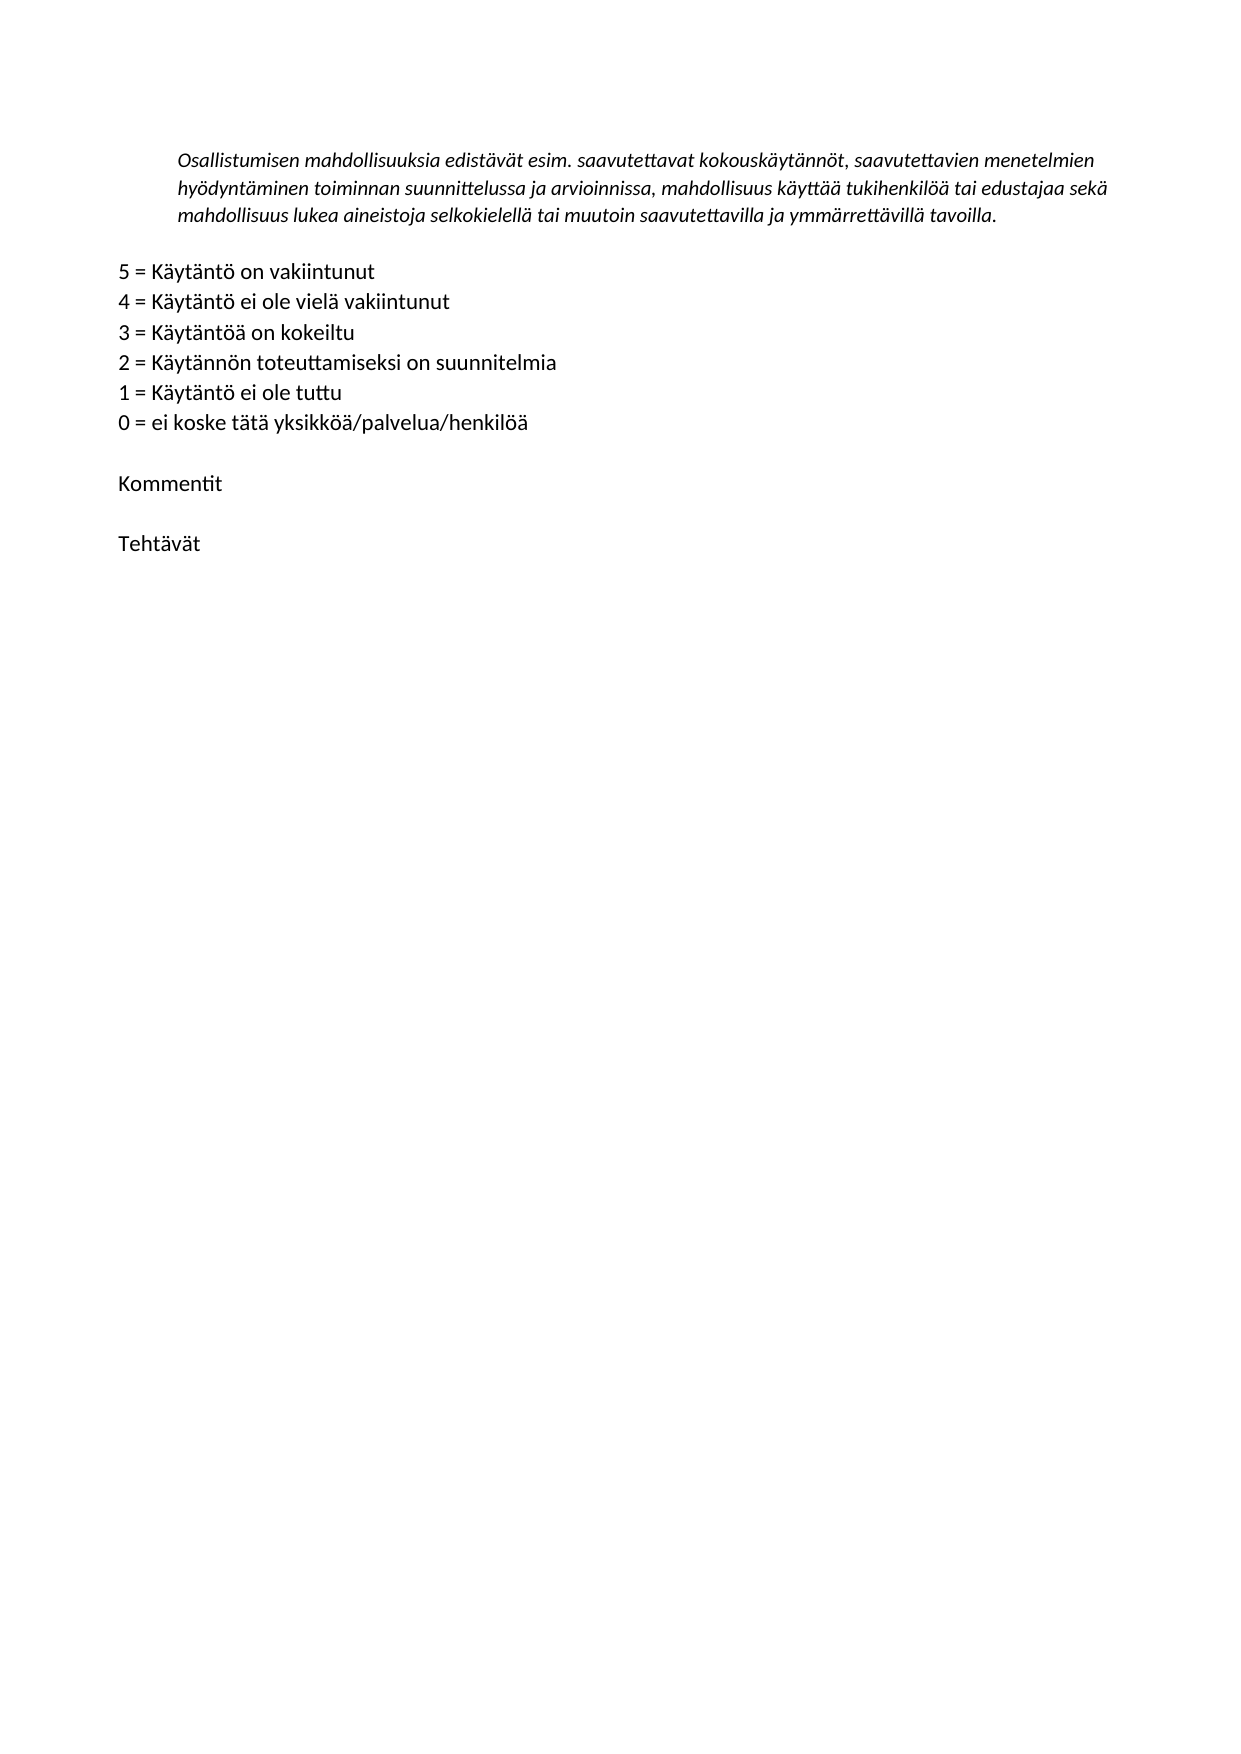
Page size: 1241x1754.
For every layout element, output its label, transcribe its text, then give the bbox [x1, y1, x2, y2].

text 2 = Käytännön toteuttamiseksi on suunnitelmia [118, 348, 1122, 376]
text 4 = Käytäntö ei ole vielä vakiintunut [118, 287, 1122, 315]
text 5 = Käytäntö on vakiintunut [118, 257, 1122, 285]
text Osallistumisen mahdollisuuksia edistävät esim. saavutettavat kokouskäytännöt, saavutettavien menetelmien hyödyntäminen toiminnan suunnittelussa ja arvioinnissa, mahdollisuus käyttää tukihenkilöä tai edustajaa sekä mahdollisuus lukea aineistoja selkokielellä tai muutoin saavutettavilla ja ymmärrettävillä tavoilla. [177, 148, 1122, 228]
text 1 = Käytäntö ei ole tuttu [118, 378, 1122, 406]
text 0 = ei koske tätä yksikköä/palvelua/henkilöä [118, 408, 1122, 436]
text 3 = Käytäntöä on kokeiltu [118, 318, 1122, 346]
text Kommentit [118, 469, 1122, 497]
text Tehtävät [118, 529, 1122, 557]
